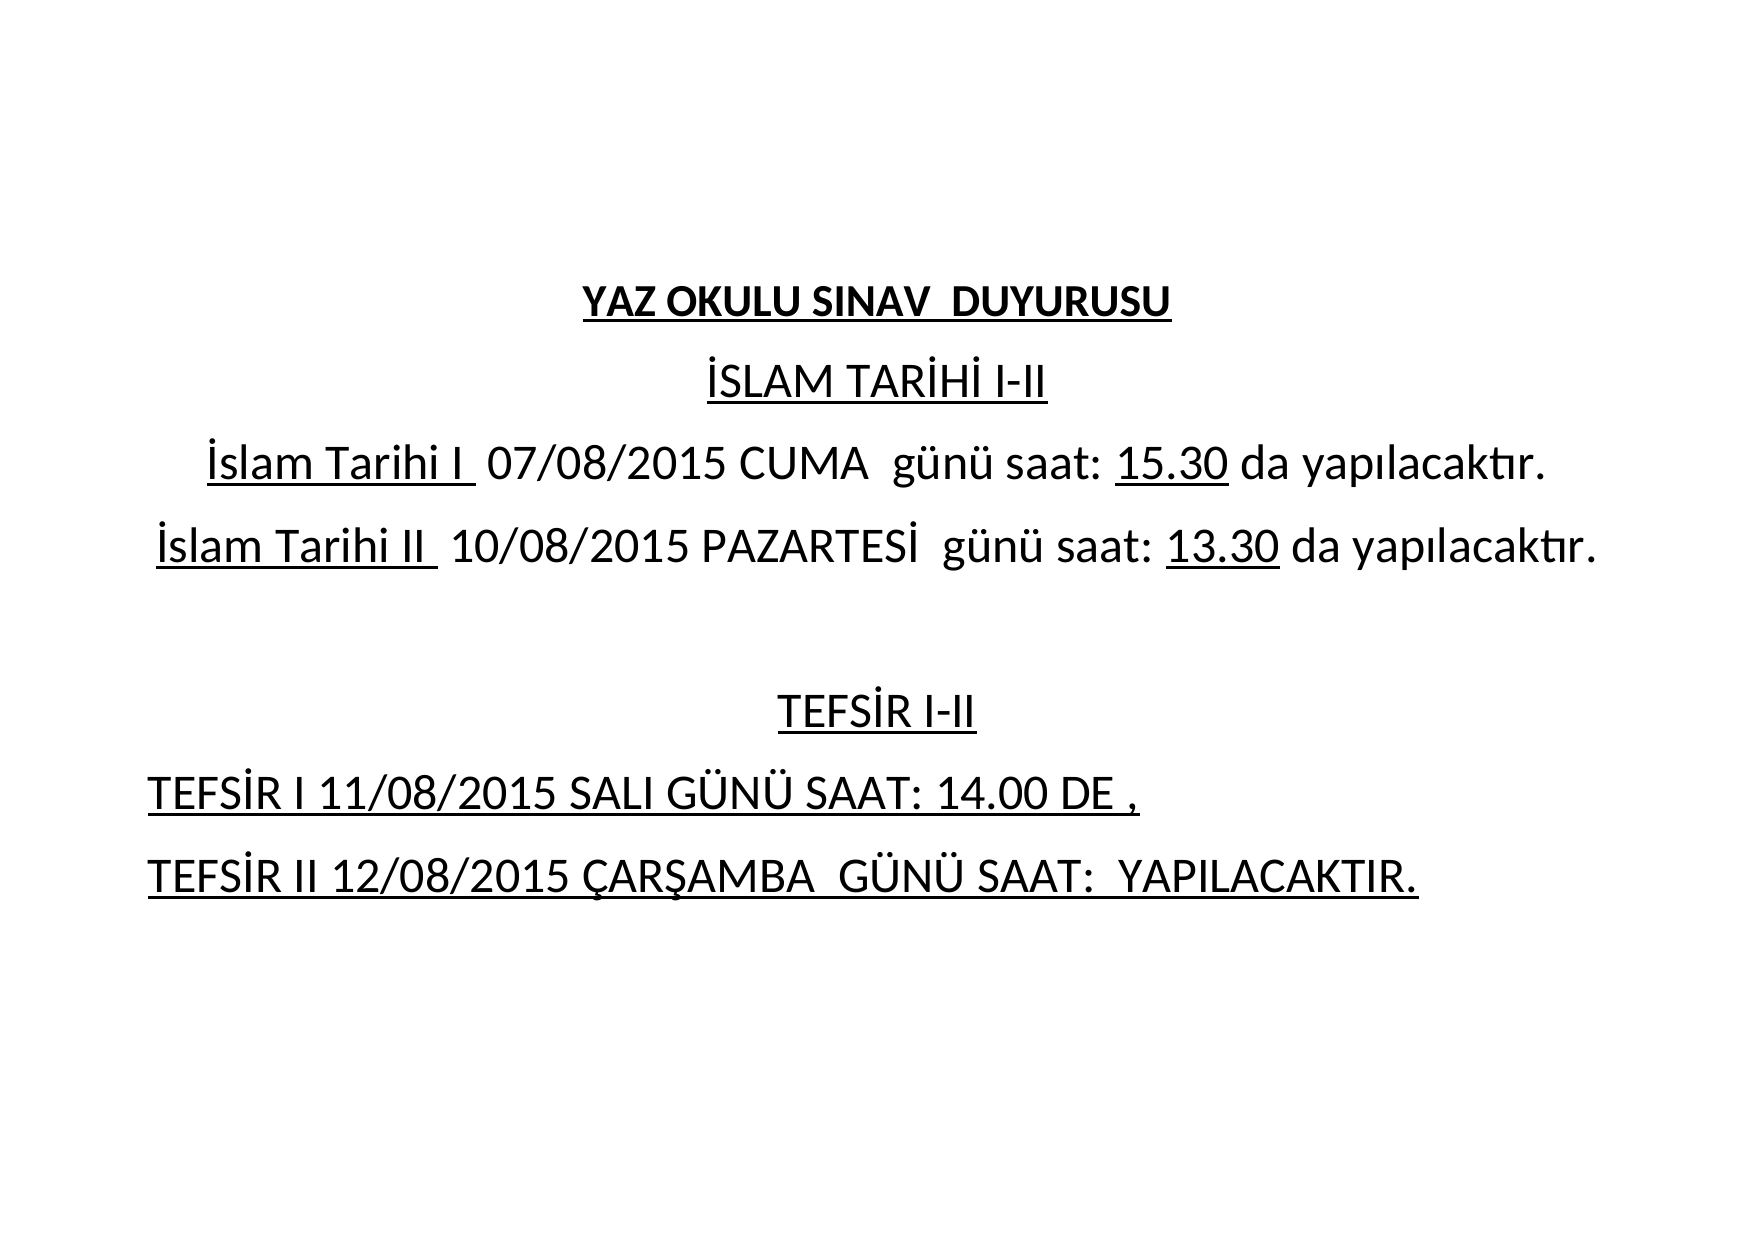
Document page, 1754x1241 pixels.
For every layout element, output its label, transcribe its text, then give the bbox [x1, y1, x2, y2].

text İSLAM TARİHİ I-II [148, 348, 1606, 409]
text YAZ OKULU SINAV DUYURUSU [148, 271, 1606, 327]
text TEFSİR I 11/08/2015 SALI GÜNÜ SAAT: 14.00 DE , [148, 761, 1606, 822]
text TEFSİR I-II [148, 678, 1606, 739]
text İslam Tarihi II 10/08/2015 PAZARTESİ günü saat: 13.30 da yapılacaktır. [148, 513, 1606, 574]
text TEFSİR II 12/08/2015 ÇARŞAMBA GÜNÜ SAAT: YAPILACAKTIR. [148, 843, 1606, 904]
text İslam Tarihi I 07/08/2015 CUMA günü saat: 15.30 da yapılacaktır. [148, 431, 1606, 492]
